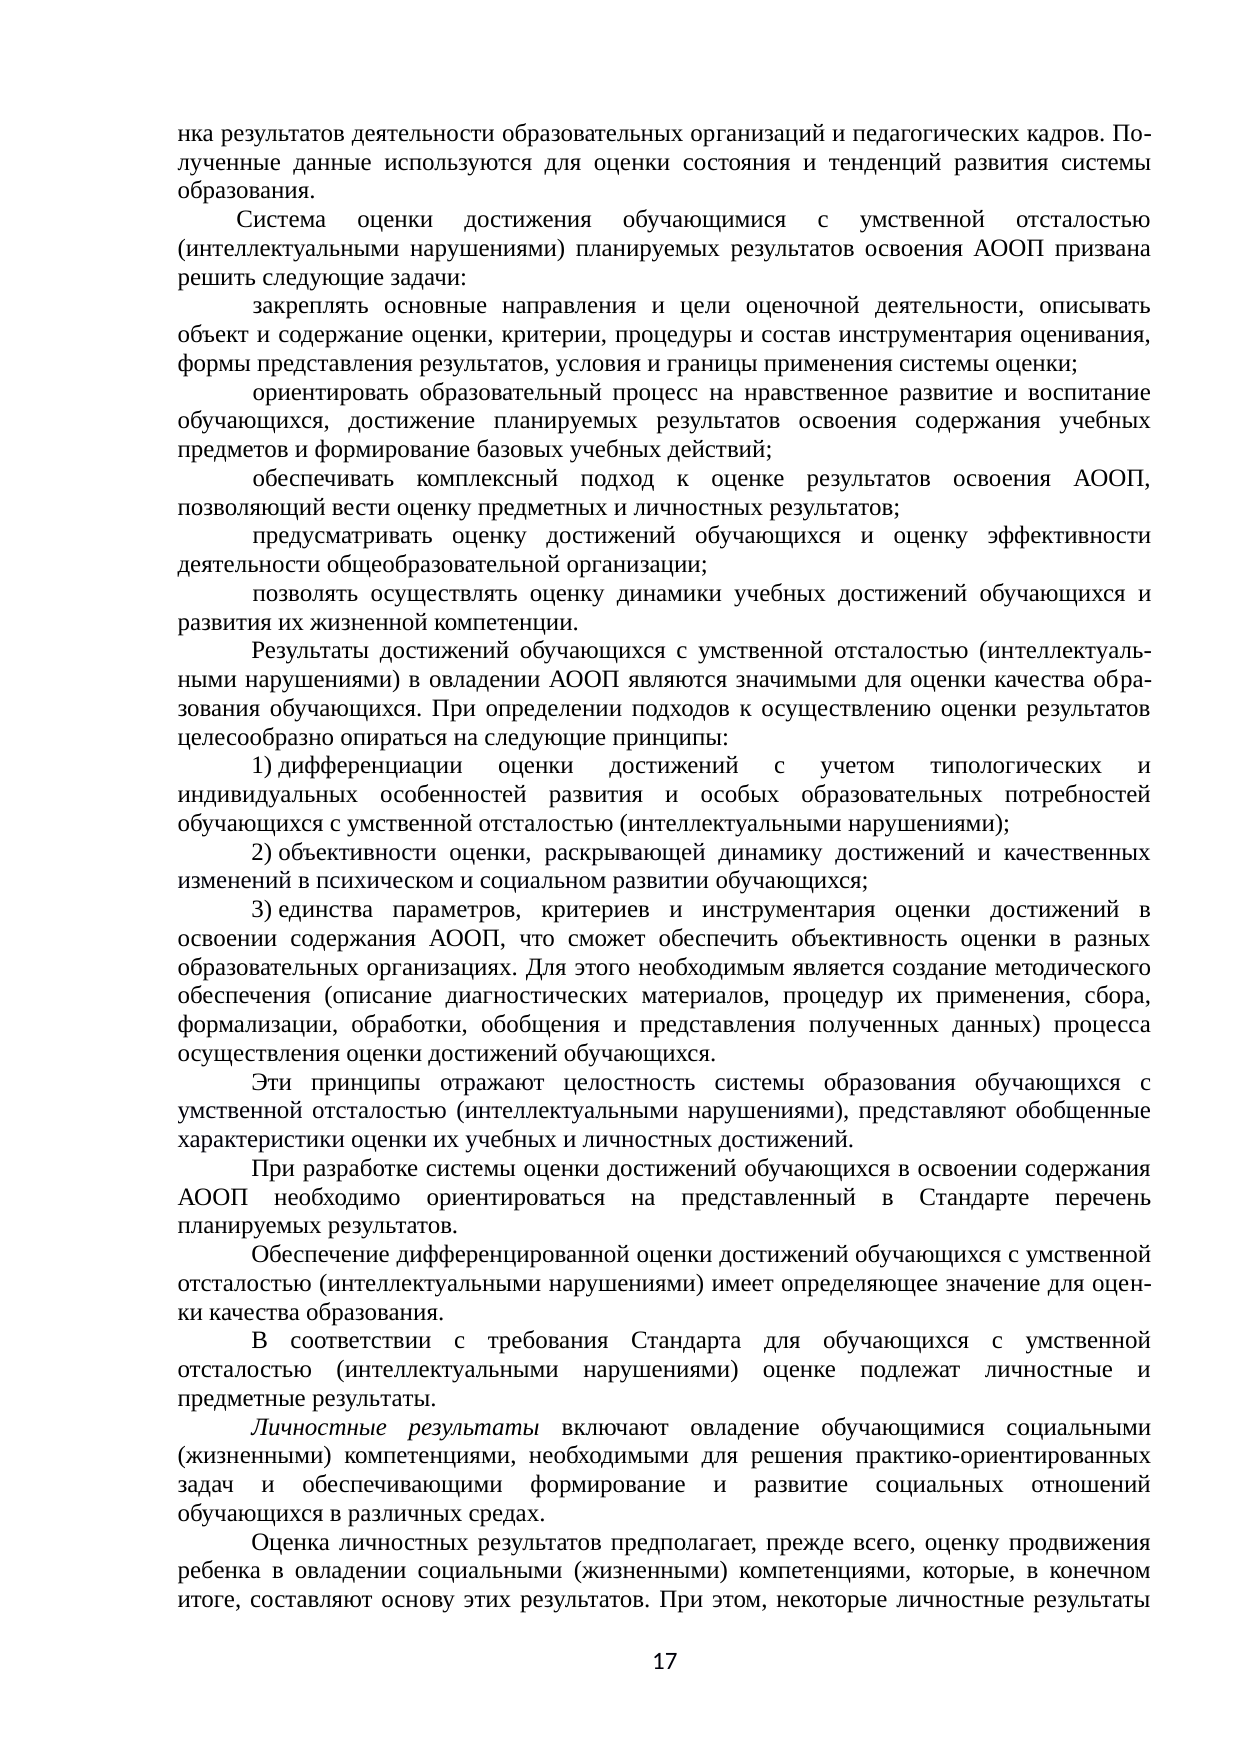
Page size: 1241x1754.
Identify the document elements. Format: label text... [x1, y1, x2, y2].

text Личностные результаты включают овладение обучающимися социальными (жизненными) компетенциями, необходимыми для решения практико-ориентированных задач и обеспечивающими формирование и развитие социальных отношений обучающихся в различных средах. [177, 1412, 1152, 1527]
text При разработке системы оценки достижений обучающихся в освоении содержания АООП необходимо ориентироваться на представленный в Стандарте перечень планируемых результатов. [177, 1153, 1152, 1239]
text закреплять основные направления и цели оценочной деятельности, описывать объект и содержание оценки, критерии, процедуры и состав инструментария оценивания, формы представления результатов, условия и границы применения системы оценки; [177, 291, 1152, 377]
text позволять осуществлять оценку динамики учебных достижений обучающихся и развития их жизненной компетенции. [177, 578, 1152, 636]
text Обеспечение дифференцированной оценки достижений обучающихся с умственной отсталостью (интеллектуальными нарушениями) имеет определяющее значение для оценки качества образования. [177, 1239, 1152, 1326]
text обеспечивать комплексный подход к оценке результатов освоения АООП, позволяющий вести оценку предметных и личностных результатов; [177, 463, 1152, 521]
text Результаты достижений обучающихся с умственной отсталостью (интеллектуальными нарушениями) в овладении АООП являются значимыми для оценки качества образования обучающихся. При определении подходов к осуществлению оценки результатов целесообразно опираться на следующие принципы: [177, 636, 1152, 751]
text Эти принципы отражают целостность системы образования обучающихся с умственной отсталостью (интеллектуальными нарушениями), представляют обобщенные характеристики оценки их учебных и личностных достижений. [177, 1067, 1152, 1153]
text предусматривать оценку достижений обучающихся и оценку эффективности деятельности общеобразовательной организации; [177, 521, 1152, 578]
text 1) дифференциации оценки достижений с учетом типологических и индивидуальных особенностей развития и особых образовательных потребностей обучающихся с умственной отсталостью (интеллектуальными нарушениями); [177, 751, 1152, 837]
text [177, 118, 1152, 204]
text В соответствии с требования Стандарта для обучающихся с умственной отсталостью (интеллектуальными нарушениями) оценке подлежат личностные и предметные результаты. [177, 1326, 1152, 1412]
text ориентировать образовательный процесс на нравственное развитие и воспитание обучающихся, достижение планируемых результатов освоения содержания учебных предметов и формирование базовых учебных действий; [177, 377, 1152, 463]
text 3) единства параметров, критериев и инструментария оценки достижений в освоении содержания АООП, что сможет обеспечить объективность оценки в разных образовательных организациях. Для этого необходимым является создание методического обеспечения (описание диагностических материалов, процедур их применения, сбора, формализации, обработки, обобщения и представления полученных данных) процесса осуществления оценки достижений обучающихся. [177, 894, 1152, 1067]
text 2) объективности оценки, раскрывающей динамику достижений и качественных изменений в психическом и социальном развитии обучающихся; [177, 837, 1152, 894]
text Система оценки достижения обучающимися с умственной отсталостью (интеллектуальными нарушениями) планируемых результатов освоения АООП призвана решить следующие задачи: [177, 204, 1152, 291]
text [177, 1527, 1152, 1613]
